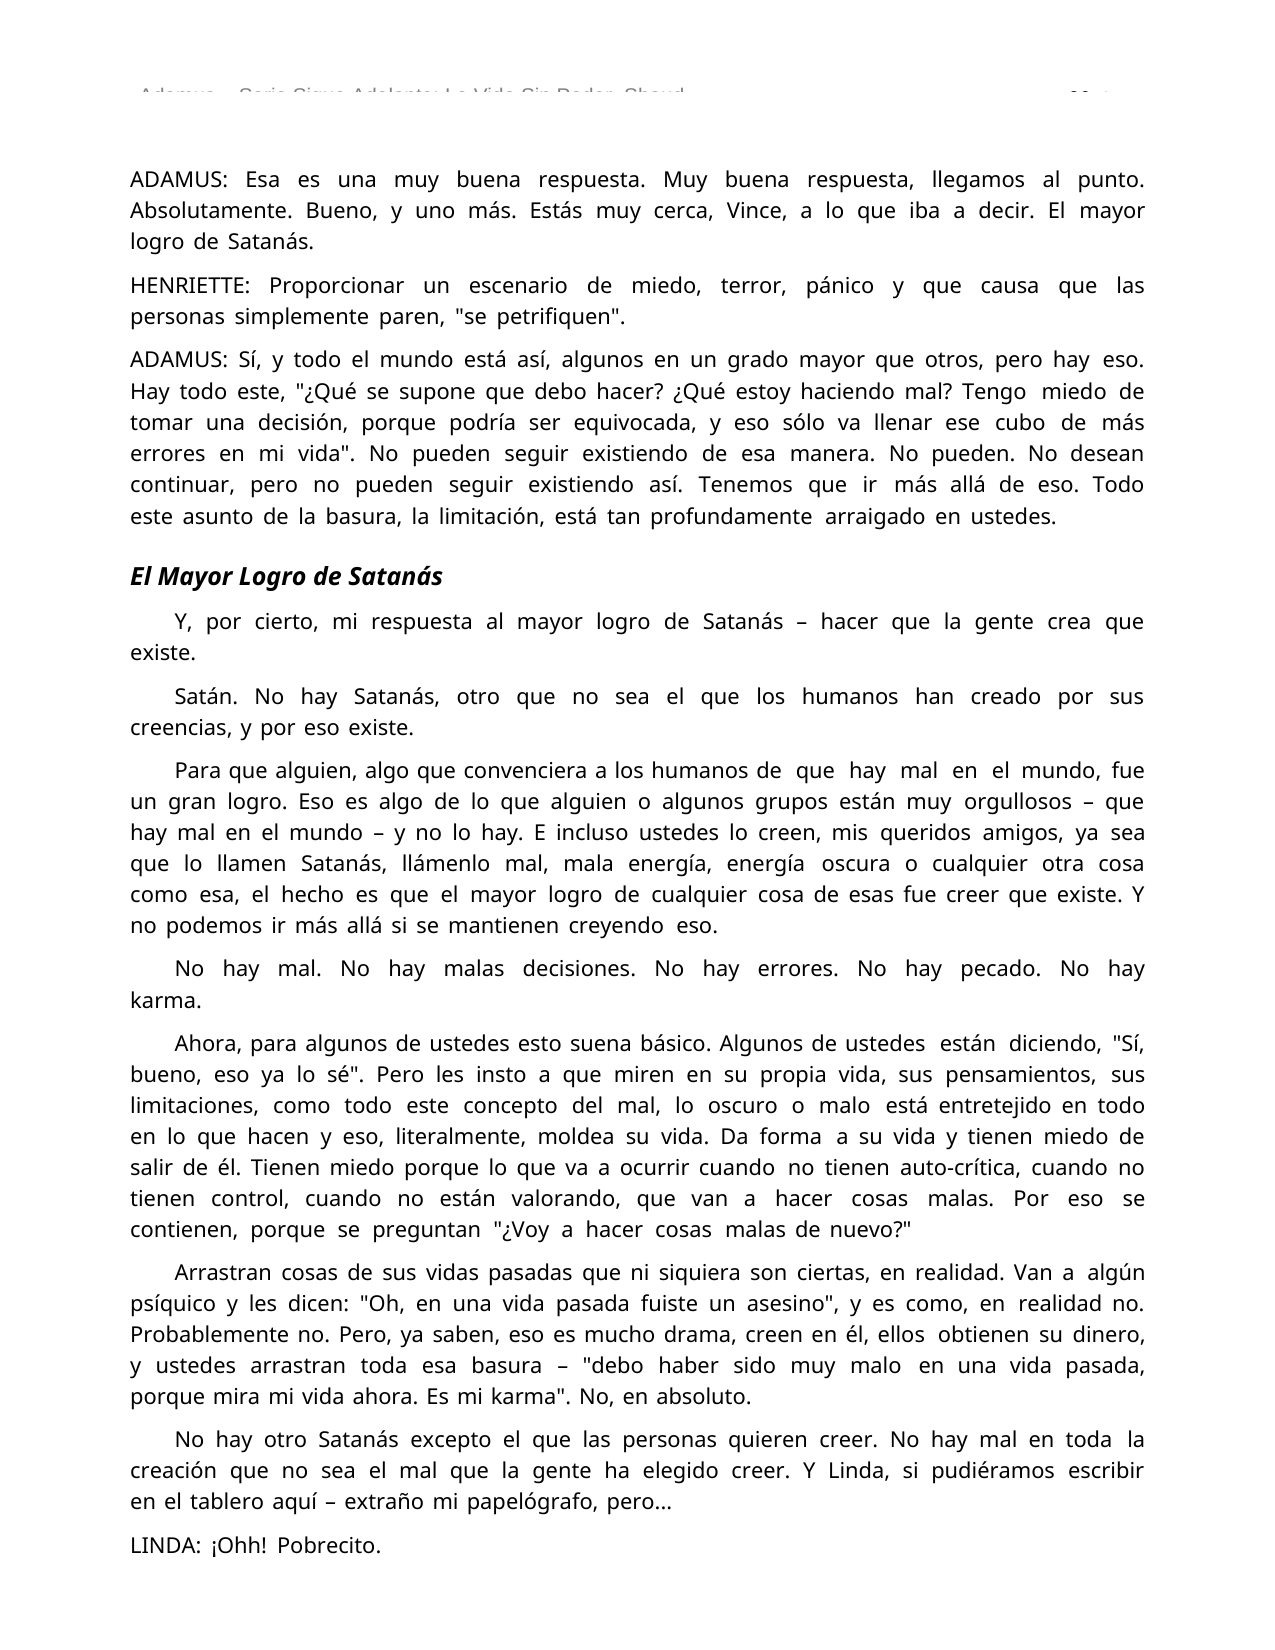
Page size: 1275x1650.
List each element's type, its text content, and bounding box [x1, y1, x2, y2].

text Y, por cierto, mi respuesta al mayor logro de Satanás – hacer que la gente crea que existe. [130, 606, 1145, 667]
text HENRIETTE: Proporcionar un escenario de miedo, terror, pánico y que causa que las personas simplemente paren, "se petrifiquen". [130, 270, 1145, 331]
text No hay otro Satanás excepto el que las personas quieren creer. No hay mal en toda la creación que no sea el mal que la gente ha elegido creer. Y Linda, si pudiéramos escribir en el tablero aquí – extraño mi papelógrafo, pero... [130, 1424, 1145, 1516]
text Ahora, para algunos de ustedes esto suena básico. Algunos de ustedes están diciendo, "Sí, bueno, eso ya lo sé". Pero les insto a que miren en su propia vida, sus pensamientos, sus limitaciones, como todo este concepto del mal, lo oscuro o malo está entretejido en todo en lo que hacen y eso, literalmente, moldea su vida. Da forma a su vida y tienen miedo de salir de él. Tienen miedo porque lo que va a ocurrir cuando no tienen auto-crítica, cuando no tienen control, cuando no están valorando, que van a hacer cosas malas. Por eso se contienen, porque se preguntan "¿Voy a hacer cosas malas de nuevo?" [130, 1028, 1146, 1243]
text Arrastran cosas de sus vidas pasadas que ni siquiera son ciertas, en realidad. Van a algún psíquico y les dicen: "Oh, en una vida pasada fuiste un asesino", y es como, en realidad no. Probablemente no. Pero, ya saben, eso es mucho drama, creen en él, ellos obtienen su dinero, y ustedes arrastran toda esa basura – "debo haber sido muy malo en una vida pasada, porque mira mi vida ahora. Es mi karma". No, en absoluto. [130, 1257, 1146, 1411]
subtitle El Mayor Logro de Satanás [130, 559, 1156, 593]
text Satán. No hay Satanás, otro que no sea el que los humanos han creado por sus creencias, y por eso existe. [130, 681, 1145, 741]
text LINDA: ¡Ohh! Pobrecito. [130, 1530, 1156, 1560]
text No hay mal. No hay malas decisiones. No hay errores. No hay pecado. No hay karma. [130, 953, 1146, 1014]
text ADAMUS: Esa es una muy buena respuesta. Muy buena respuesta, llegamos al punto. Absolutamente. Bueno, y uno más. Estás muy cerca, Vince, a lo que iba a decir. El mayor logro de Satanás. [130, 164, 1145, 256]
text Para que alguien, algo que convenciera a los humanos de que hay mal en el mundo, fue un gran logro. Eso es algo de lo que alguien o algunos grupos están muy orgullosos – que hay mal en el mundo – y no lo hay. E incluso ustedes lo creen, mis queridos amigos, ya sea que lo llamen Satanás, llámenlo mal, mala energía, energía oscura o cualquier otra cosa como esa, el hecho es que el mayor logro de cualquier cosa de esas fue creer que existe. Y no podemos ir más allá si se mantienen creyendo eso. [130, 755, 1146, 940]
text ADAMUS: Sí, y todo el mundo está así, algunos en un grado mayor que otros, pero hay eso. Hay todo este, "¿Qué se supone que debo hacer? ¿Qué estoy haciendo mal? Tengo miedo de tomar una decisión, porque podría ser equivocada, y eso sólo va llenar ese cubo de más errores en mi vida". No pueden seguir existiendo de esa manera. No pueden. No desean continuar, pero no pueden seguir existiendo así. Tenemos que ir más allá de eso. Todo este asunto de la basura, la limitación, está tan profundamente arraigado en ustedes. [130, 344, 1145, 531]
